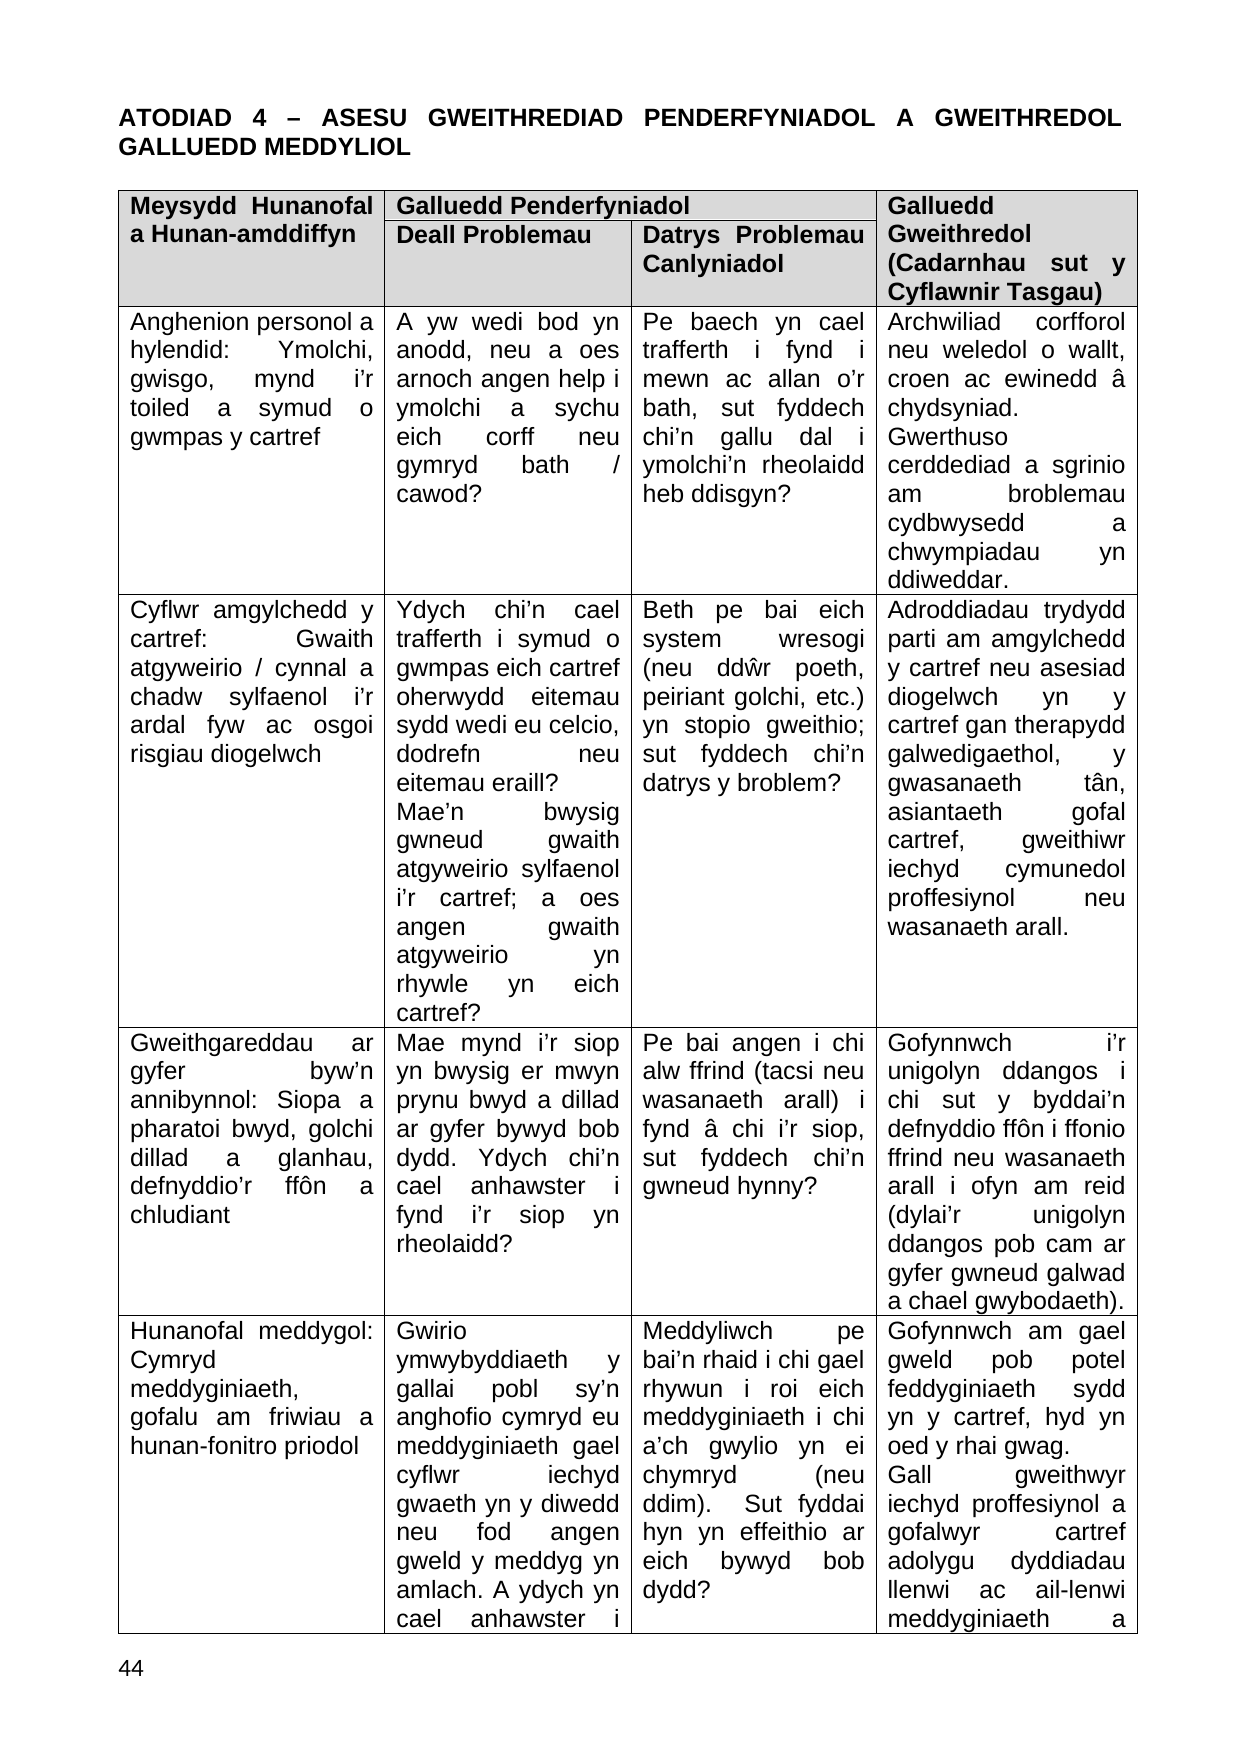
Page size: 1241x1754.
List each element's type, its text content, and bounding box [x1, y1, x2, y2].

table_cell Mae mynd i’r siop yn bwysig er mwyn prynu bwyd a dillad ar gyfer bywyd bob dydd. Ydych chi’n cael anhawster i fynd i’r siop yn rheolaidd? [385, 1028, 631, 1315]
table_cell Gweithgareddau ar gyfer byw’n annibynnol: Siopa a pharatoi bwyd, golchi dillad a glanhau, defnyddio’r ffôn a chludiant [119, 1028, 384, 1315]
table_cell Ydych chi’n cael trafferth i symud o gwmpas eich cartref oherwydd eitemau sydd wedi eu celcio, dodrefn neu eitemau eraill? Mae’n bwysig gwneud gwaith atgyweirio sylfaenol i’r cartref; a oes angen gwaith atgyweirio yn rhywle yn eich cartref? [385, 595, 631, 1027]
table_cell Cyflwr amgylchedd y cartref: Gwaith atgyweirio / cynnal a chadw sylfaenol i’r ardal fyw ac osgoi risgiau diogelwch [119, 595, 384, 1027]
table_cell Beth pe bai eich system wresogi (neu ddŵr poeth, peiriant golchi, etc.) yn stopio gweithio; sut fyddech chi’n datrys y broblem? [632, 595, 876, 1027]
table_cell Deall Problemau [385, 221, 631, 306]
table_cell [632, 1316, 876, 1632]
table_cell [385, 1316, 631, 1632]
table_cell Pe baech yn cael trafferth i fynd i mewn ac allan o’r bath, sut fyddech chi’n gallu dal i ymolchi’n rheolaidd heb ddisgyn? [632, 307, 876, 594]
table_header Meysydd Hunanofal a Hunan-amddiffyn [119, 191, 384, 306]
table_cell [877, 1316, 1137, 1632]
table_cell Adroddiadau trydydd parti am amgylchedd y cartref neu asesiad diogelwch yn y cartref gan therapydd galwedigaethol, y gwasanaeth tân, asiantaeth gofal cartref, gweithiwr iechyd cymunedol proffesiynol neu wasanaeth arall. [877, 595, 1137, 1027]
table_header Galluedd Penderfyniadol [385, 191, 876, 219]
table_cell Archwiliad corfforol neu weledol o wallt, croen ac ewinedd â chydsyniad. Gwerthuso cerddediad a sgrinio am broblemau cydbwysedd a chwympiadau yn ddiweddar. [877, 307, 1137, 594]
table_cell Anghenion personol a hylendid: Ymolchi, gwisgo, mynd i’r toiled a symud o gwmpas y cartref [119, 307, 384, 594]
table_header Galluedd Gweithredol (Cadarnhau sut y Cyflawnir Tasgau) [877, 191, 1137, 306]
text ATODIAD 4 – ASESU GWEITHREDIAD PENDERFYNIADOL A GWEITHREDOL GALLUEDD MEDDYLIOL [118, 103, 1123, 161]
table_cell Gofynnwch i’r unigolyn ddangos i chi sut y byddai’n defnyddio ffôn i ffonio ffrind neu wasanaeth arall i ofyn am reid (dylai’r unigolyn ddangos pob cam ar gyfer gwneud galwad a chael gwybodaeth). [877, 1028, 1137, 1315]
table_cell A yw wedi bod yn anodd, neu a oes arnoch angen help i ymolchi a sychu eich corff neu gymryd bath / cawod? [385, 307, 631, 594]
table_cell Pe bai angen i chi alw ffrind (tacsi neu wasanaeth arall) i fynd â chi i’r siop, sut fyddech chi’n gwneud hynny? [632, 1028, 876, 1315]
table_cell Datrys Problemau Canlyniadol [632, 221, 876, 306]
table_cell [119, 1316, 384, 1632]
